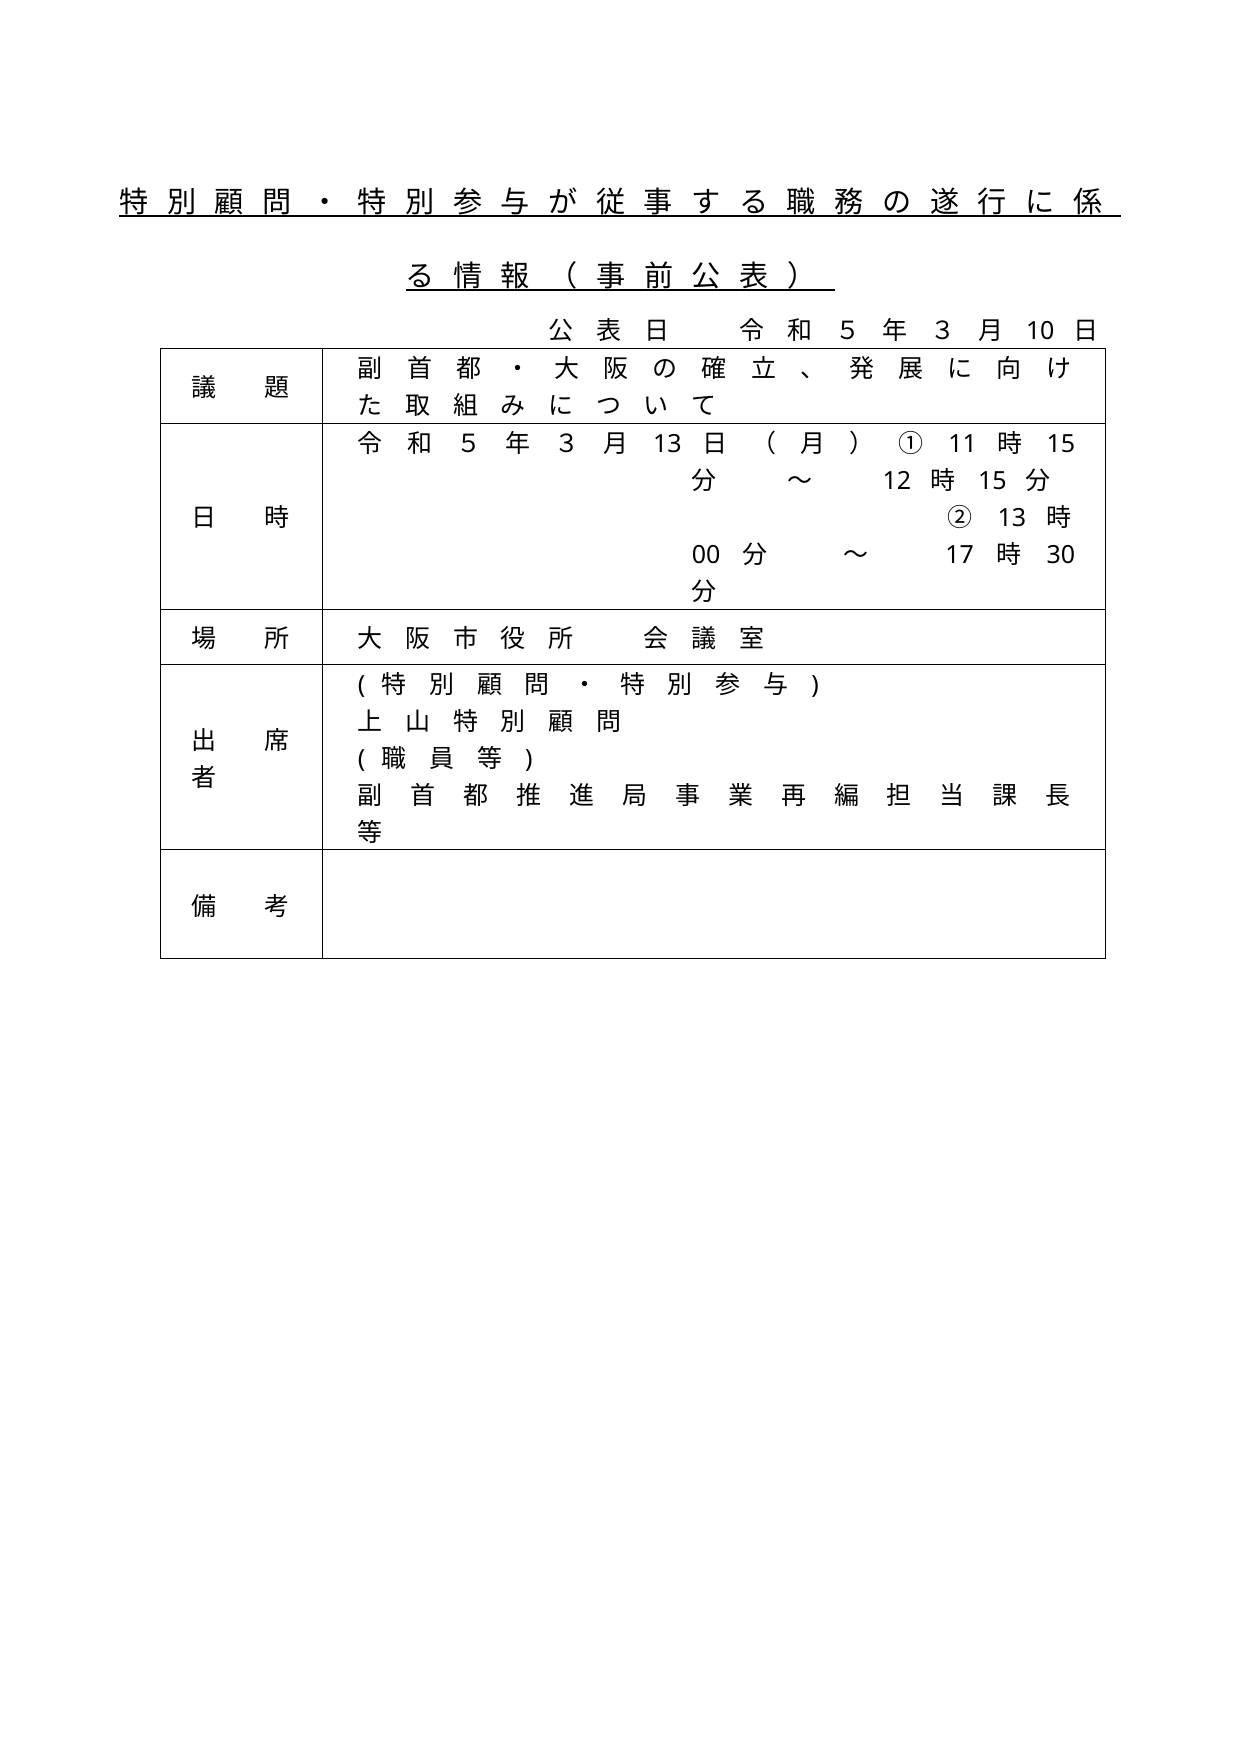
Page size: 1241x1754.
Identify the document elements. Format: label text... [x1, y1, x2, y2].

text 公表日 令和５年３月10日 [119, 311, 1121, 347]
table_cell 大阪市役所 会議室 [323, 610, 1105, 663]
table_cell 備考 [161, 850, 322, 958]
table_cell 場所 [161, 610, 322, 663]
table_cell (特別顧問・特別参与) 上山特別顧問 (職員等) 副首都推進局事業再編担当課長 等 [323, 665, 1105, 849]
table_cell 出席者 [161, 665, 322, 849]
table_cell 令和５年３月13日（月）①11時15分 ～ 12時15分 ②13時00分 ～ 17時30分 [323, 424, 1105, 608]
text 特別顧問・特別参与が従事する職務の遂行に係る情報（事前公表） [119, 217, 1121, 311]
table_cell 日時 [161, 424, 322, 608]
table_cell [323, 850, 1105, 958]
table_header 副首都・大阪の確立、発展に向けた取組みについて [323, 349, 1105, 422]
text 特別顧問・特別参与が従事する職務の遂行に係る情報（事前公表） [119, 163, 1121, 215]
table_header 議題 [161, 349, 322, 422]
